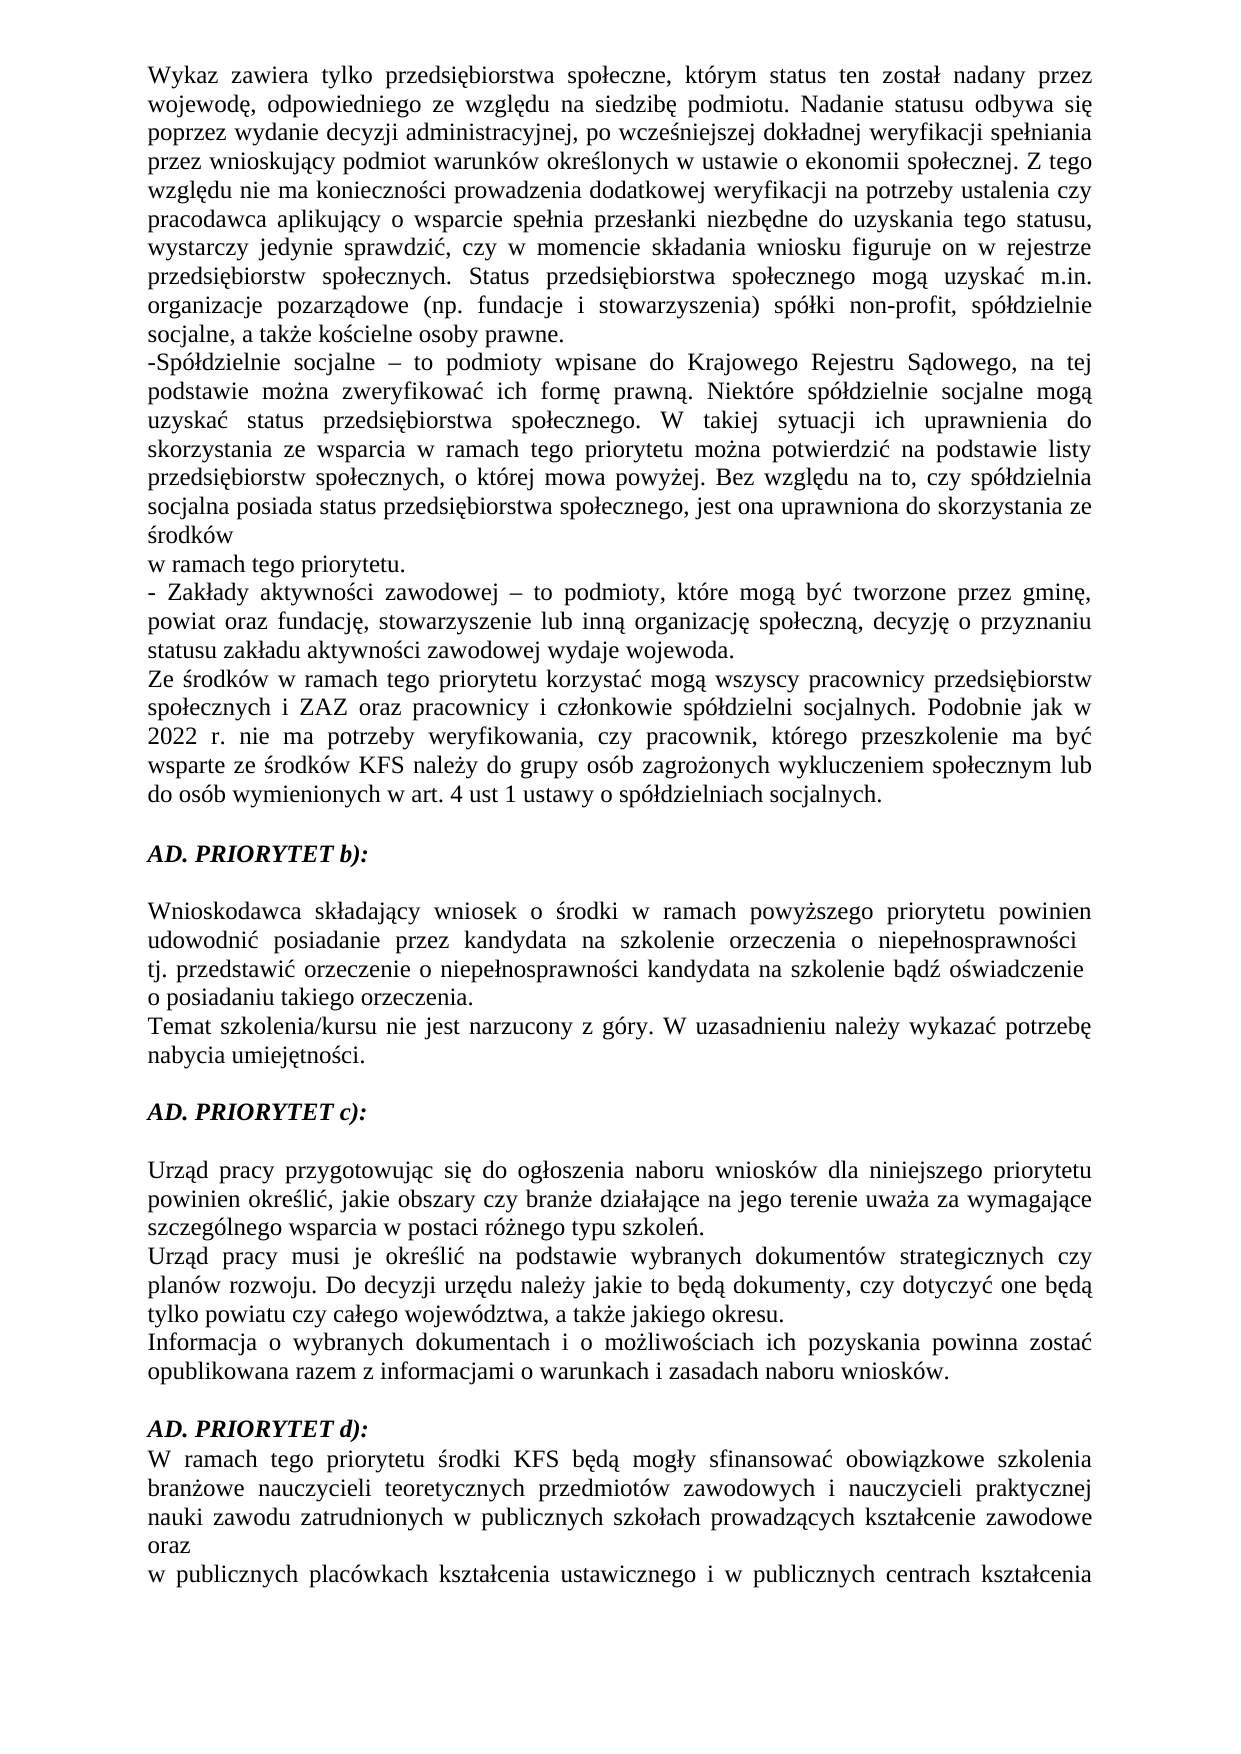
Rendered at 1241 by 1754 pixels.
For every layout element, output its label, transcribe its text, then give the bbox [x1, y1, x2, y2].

text - Zakłady aktywności zawodowej – to podmioty, które mogą być tworzone przez gminę, powiat oraz fundację, stowarzyszenie lub inną organizację społeczną, decyzję o przyznaniu statusu zakładu aktywności zawodowej wydaje wojewoda. [147, 577, 1093, 664]
text AD. PRIORYTET d): [147, 1414, 1093, 1443]
text Wnioskodawca składający wniosek o środki w ramach powyższego priorytetu powinien udowodnić posiadanie przez kandydata na szkolenie orzeczenia o niepełnosprawności tj. przedstawić orzeczenie o niepełnosprawności kandydata na szkolenie bądź oświadczenie o posiadaniu takiego orzeczenia. [147, 896, 1093, 1011]
text Informacja o wybranych dokumentach i o możliwościach ich pozyskania powinna zostać opublikowana razem z informacjami o warunkach i zasadach naboru wniosków. [147, 1327, 1093, 1385]
text -Spółdzielnie socjalne – to podmioty wpisane do Krajowego Rejestru Sądowego, na tej podstawie można zweryfikować ich formę prawną. Niektóre spółdzielnie socjalne mogą uzyskać status przedsiębiorstwa społecznego. W takiej sytuacji ich uprawnienia do skorzystania ze wsparcia w ramach tego priorytetu można potwierdzić na podstawie listy przedsiębiorstw społecznych, o której mowa powyżej. Bez względu na to, czy spółdzielnia socjalna posiada status przedsiębiorstwa społecznego, jest ona uprawniona do skorzystania ze środków w ramach tego priorytetu. [147, 347, 1093, 577]
text Ze środków w ramach tego priorytetu korzystać mogą wszyscy pracownicy przedsiębiorstw społecznych i ZAZ oraz pracownicy i członkowie spółdzielni socjalnych. Podobnie jak w 2022 r. nie ma potrzeby weryfikowania, czy pracownik, którego przeszkolenie ma być wsparte ze środków KFS należy do grupy osób zagrożonych wykluczeniem społecznym lub do osób wymienionych w art. 4 ust 1 ustawy o spółdzielniach socjalnych. [147, 664, 1093, 807]
text Wykaz zawiera tylko przedsiębiorstwa społeczne, którym status ten został nadany przez wojewodę, odpowiedniego ze względu na siedzibę podmiotu. Nadanie statusu odbywa się poprzez wydanie decyzji administracyjnej, po wcześniejszej dokładnej weryfikacji spełniania przez wnioskujący podmiot warunków określonych w ustawie o ekonomii społecznej. Z tego względu nie ma konieczności prowadzenia dodatkowej weryfikacji na potrzeby ustalenia czy pracodawca aplikujący o wsparcie spełnia przesłanki niezbędne do uzyskania tego statusu, wystarczy jedynie sprawdzić, czy w momencie składania wniosku figuruje on w rejestrze przedsiębiorstw społecznych. Status przedsiębiorstwa społecznego mogą uzyskać m.in. organizacje pozarządowe (np. fundacje i stowarzyszenia) spółki non-profit, spółdzielnie socjalne, a także kościelne osoby prawne. [147, 60, 1093, 347]
text AD. PRIORYTET c): [147, 1097, 1093, 1126]
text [147, 1444, 1093, 1588]
text Urząd pracy musi je określić na podstawie wybranych dokumentów strategicznych czy planów rozwoju. Do decyzji urzędu należy jakie to będą dokumenty, czy dotyczyć one będą tylko powiatu czy całego województwa, a także jakiego okresu. [147, 1241, 1093, 1327]
text Temat szkolenia/kursu nie jest narzucony z góry. W uzasadnieniu należy wykazać potrzebę nabycia umiejętności. [147, 1011, 1093, 1069]
text AD. PRIORYTET b): [147, 839, 1093, 867]
text Urząd pracy przygotowując się do ogłoszenia naboru wniosków dla niniejszego priorytetu powinien określić, jakie obszary czy branże działające na jego terenie uważa za wymagające szczególnego wsparcia w postaci różnego typu szkoleń. [147, 1155, 1093, 1241]
